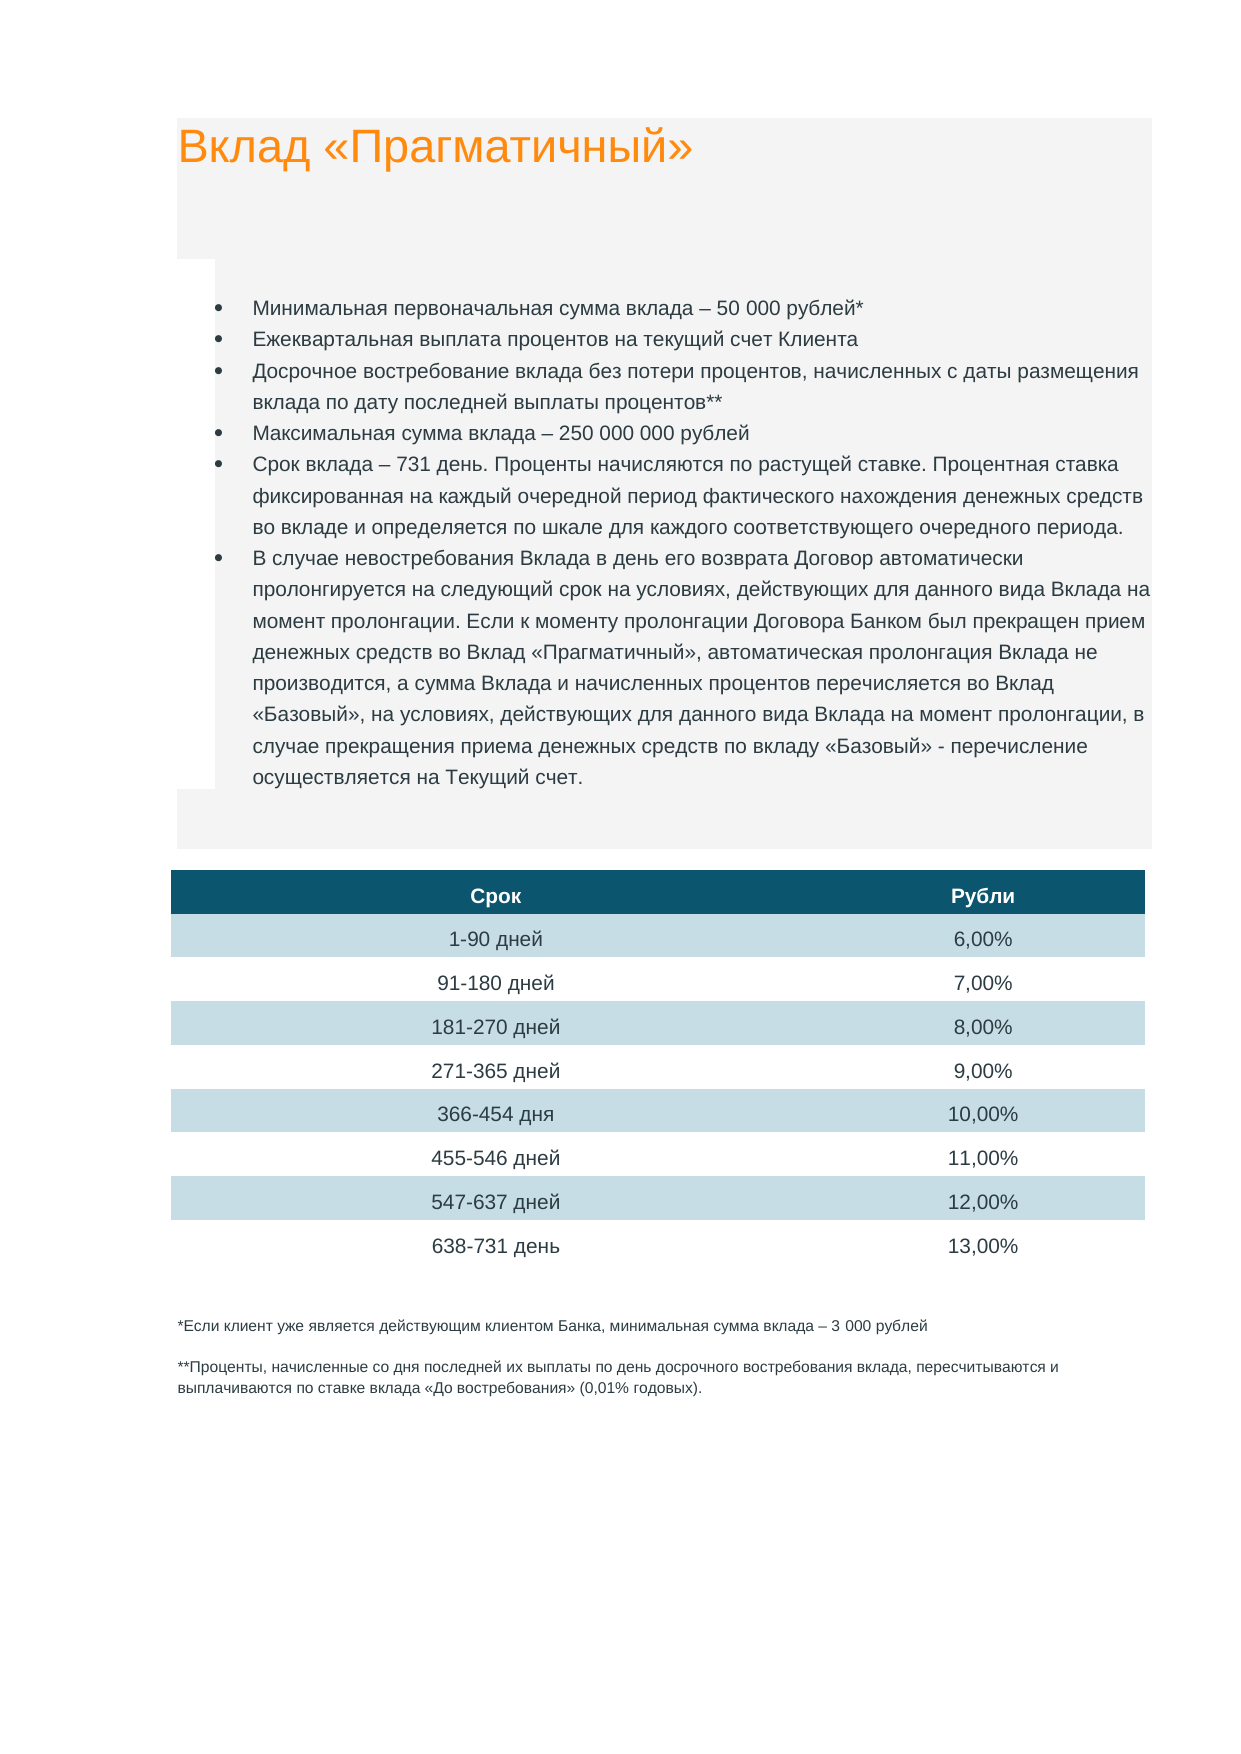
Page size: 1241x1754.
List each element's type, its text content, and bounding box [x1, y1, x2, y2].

list Срок вклада – 731 день. Проценты начисляются по растущей ставке. Процентная ставка фиксированная на каждый очередной период фактического нахождения денежных средств во вкладе и определяется по шкале для каждого соответствующего очередного периода. [215, 445, 1152, 539]
text Вклад «Прагматичный» [177, 118, 1152, 172]
table_cell 1-90 дней [171, 914, 820, 957]
table_cell 10,00% [820, 1089, 1145, 1132]
list Ежеквартальная выплата процентов на текущий счет Клиента [215, 320, 1152, 351]
table_cell 271-365 дней [171, 1045, 820, 1089]
table_cell 366-454 дня [171, 1089, 820, 1132]
table_header Рубли [820, 870, 1145, 914]
table_cell 8,00% [820, 1001, 1145, 1045]
text *Если клиент уже является действующим клиентом Банка, минимальная сумма вклада – 3 000 рублей **Проценты, начисленные со дня последней их выплаты по день досрочного востребования вклада, пересчитываются и выплачиваются по ставке вклада «До востребования» (0,01% годовых). [177, 1317, 1152, 1397]
table_cell 91-180 дней [171, 958, 820, 1001]
table_cell 6,00% [820, 914, 1145, 957]
list Максимальная сумма вклада – 250 000 000 рублей [215, 414, 1152, 445]
table_cell 455-546 дней [171, 1133, 820, 1176]
table_cell 9,00% [820, 1045, 1145, 1089]
table_cell 181-270 дней [171, 1001, 820, 1045]
table_cell 638-731 день [171, 1220, 820, 1264]
table_cell 12,00% [820, 1176, 1145, 1220]
table_cell 547-637 дней [171, 1176, 820, 1220]
list Досрочное востребование вклада без потери процентов, начисленных с даты размещения вклада по дату последней выплаты процентов** [215, 351, 1152, 414]
list Минимальная первоначальная сумма вклада – 50 000 рублей* [215, 289, 1152, 320]
list В случае невостребования Вклада в день его возврата Договор автоматически пролонгируется на следующий срок на условиях, действующих для данного вида Вклада на момент пролонгации. Если к моменту пролонгации Договора Банком был прекращен прием денежных средств во Вклад «Прагматичный», автоматическая пролонгация Вклада не производится, а сумма Вклада и начисленных процентов перечисляется во Вклад «Базовый», на условиях, действующих для данного вида Вклада на момент пролонгации, в случае прекращения приема денежных средств по вкладу «Базовый» - перечисление осуществляется на Текущий счет. [215, 539, 1152, 789]
table_cell 7,00% [820, 958, 1145, 1001]
table_header Срок [171, 870, 820, 914]
table_cell 13,00% [820, 1220, 1145, 1264]
table_cell 11,00% [820, 1133, 1145, 1176]
